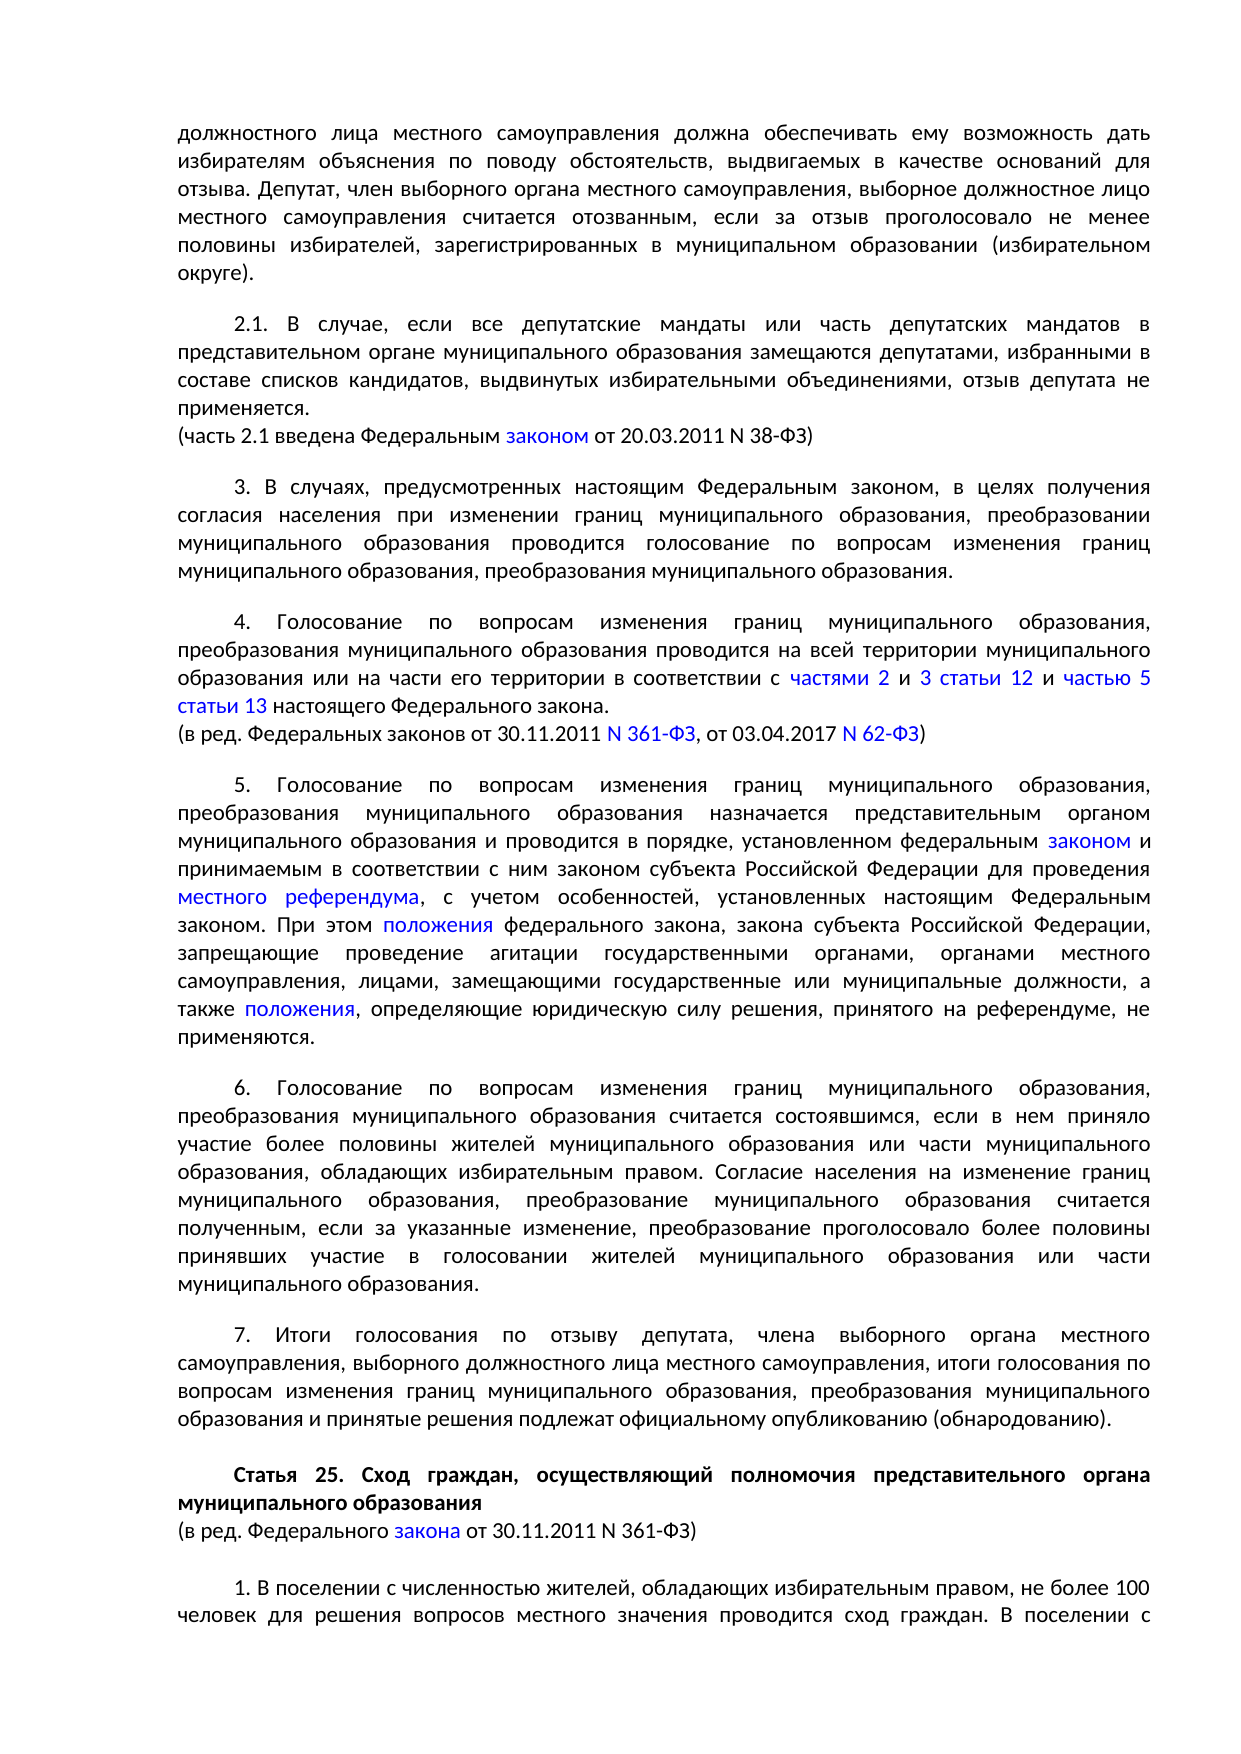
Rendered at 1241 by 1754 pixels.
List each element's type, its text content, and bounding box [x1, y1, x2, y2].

text 2.1. В случае, если все депутатские мандаты или часть депутатских мандатов в представительном органе муниципального образования замещаются депутатами, избранными в составе списков кандидатов, выдвинутых избирательными объединениями, отзыв депутата не применяется. [177, 309, 1152, 421]
text 5. Голосование по вопросам изменения границ муниципального образования, преобразования муниципального образования назначается представительным органом муниципального образования и проводится в порядке, установленном федеральным законом и принимаемым в соответствии с ним законом субъекта Российской Федерации для проведения местного референдума, с учетом особенностей, установленных настоящим Федеральным законом. При этом положения федерального закона, закона субъекта Российской Федерации, запрещающие проведение агитации государственными органами, органами местного самоуправления, лицами, замещающими государственные или муниципальные должности, а также положения, определяющие юридическую силу решения, принятого на референдуме, не применяются. [177, 770, 1152, 1050]
text (в ред. Федеральных законов от 30.11.2011 N 361-ФЗ, от 03.04.2017 N 62-ФЗ) [177, 719, 1152, 747]
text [177, 118, 1152, 286]
text (часть 2.1 введена Федеральным законом от 20.03.2011 N 38-ФЗ) [177, 421, 1152, 449]
text 4. Голосование по вопросам изменения границ муниципального образования, преобразования муниципального образования проводится на всей территории муниципального образования или на части его территории в соответствии с частями 2 и 3 статьи 12 и частью 5 статьи 13 настоящего Федерального закона. [177, 607, 1152, 719]
title Статья 25. Сход граждан, осуществляющий полномочия представительного органа муниципального образования [177, 1461, 1152, 1517]
text (в ред. Федерального закона от 30.11.2011 N 361-ФЗ) [177, 1517, 1152, 1544]
text 7. Итоги голосования по отзыву депутата, члена выборного органа местного самоуправления, выборного должностного лица местного самоуправления, итоги голосования по вопросам изменения границ муниципального образования, преобразования муниципального образования и принятые решения подлежат официальному опубликованию (обнародованию). [177, 1320, 1152, 1432]
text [177, 1573, 1152, 1629]
text 3. В случаях, предусмотренных настоящим Федеральным законом, в целях получения согласия населения при изменении границ муниципального образования, преобразовании муниципального образования проводится голосование по вопросам изменения границ муниципального образования, преобразования муниципального образования. [177, 472, 1152, 584]
text 6. Голосование по вопросам изменения границ муниципального образования, преобразования муниципального образования считается состоявшимся, если в нем приняло участие более половины жителей муниципального образования или части муниципального образования, обладающих избирательным правом. Согласие населения на изменение границ муниципального образования, преобразование муниципального образования считается полученным, если за указанные изменение, преобразование проголосовало более половины принявших участие в голосовании жителей муниципального образования или части муниципального образования. [177, 1073, 1152, 1297]
